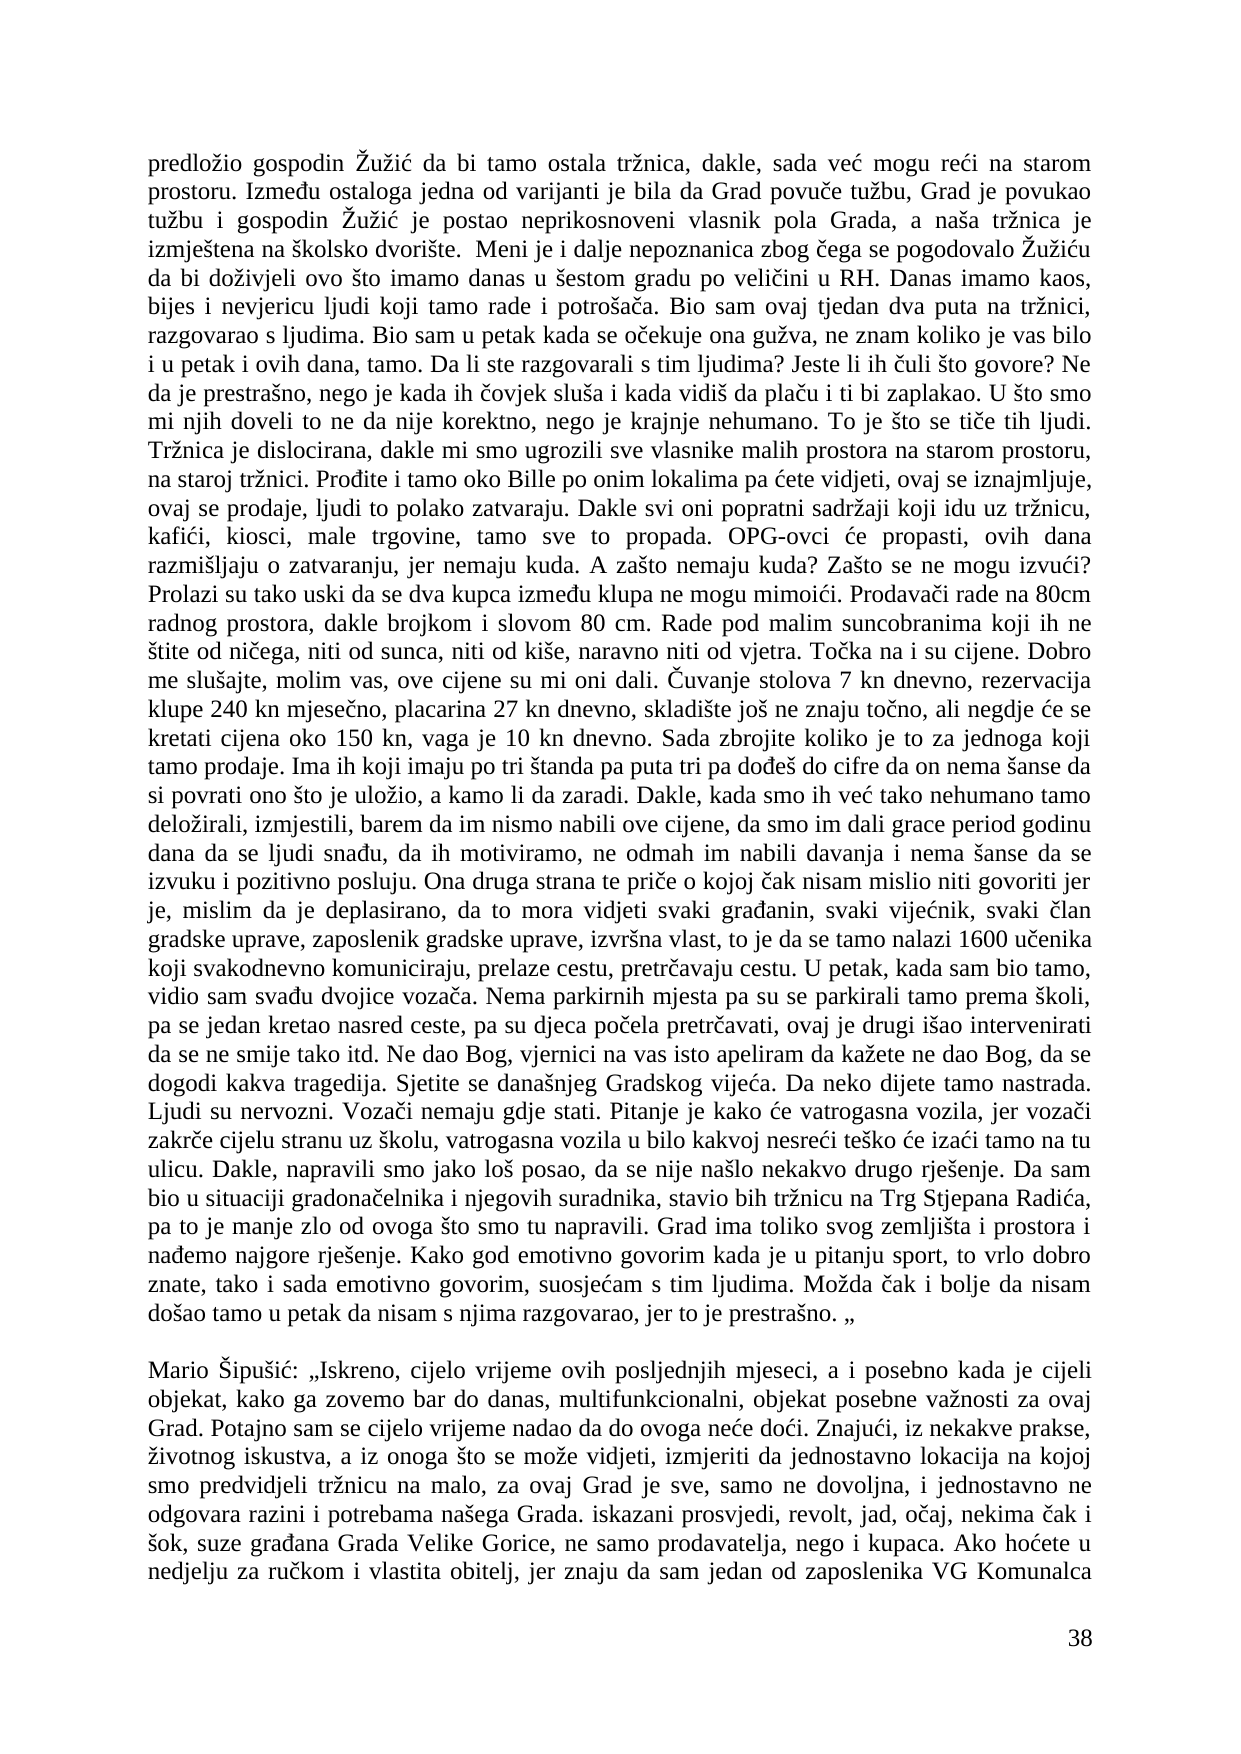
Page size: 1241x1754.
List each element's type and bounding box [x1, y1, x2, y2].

text [148, 148, 1093, 1326]
text [148, 1355, 1093, 1585]
